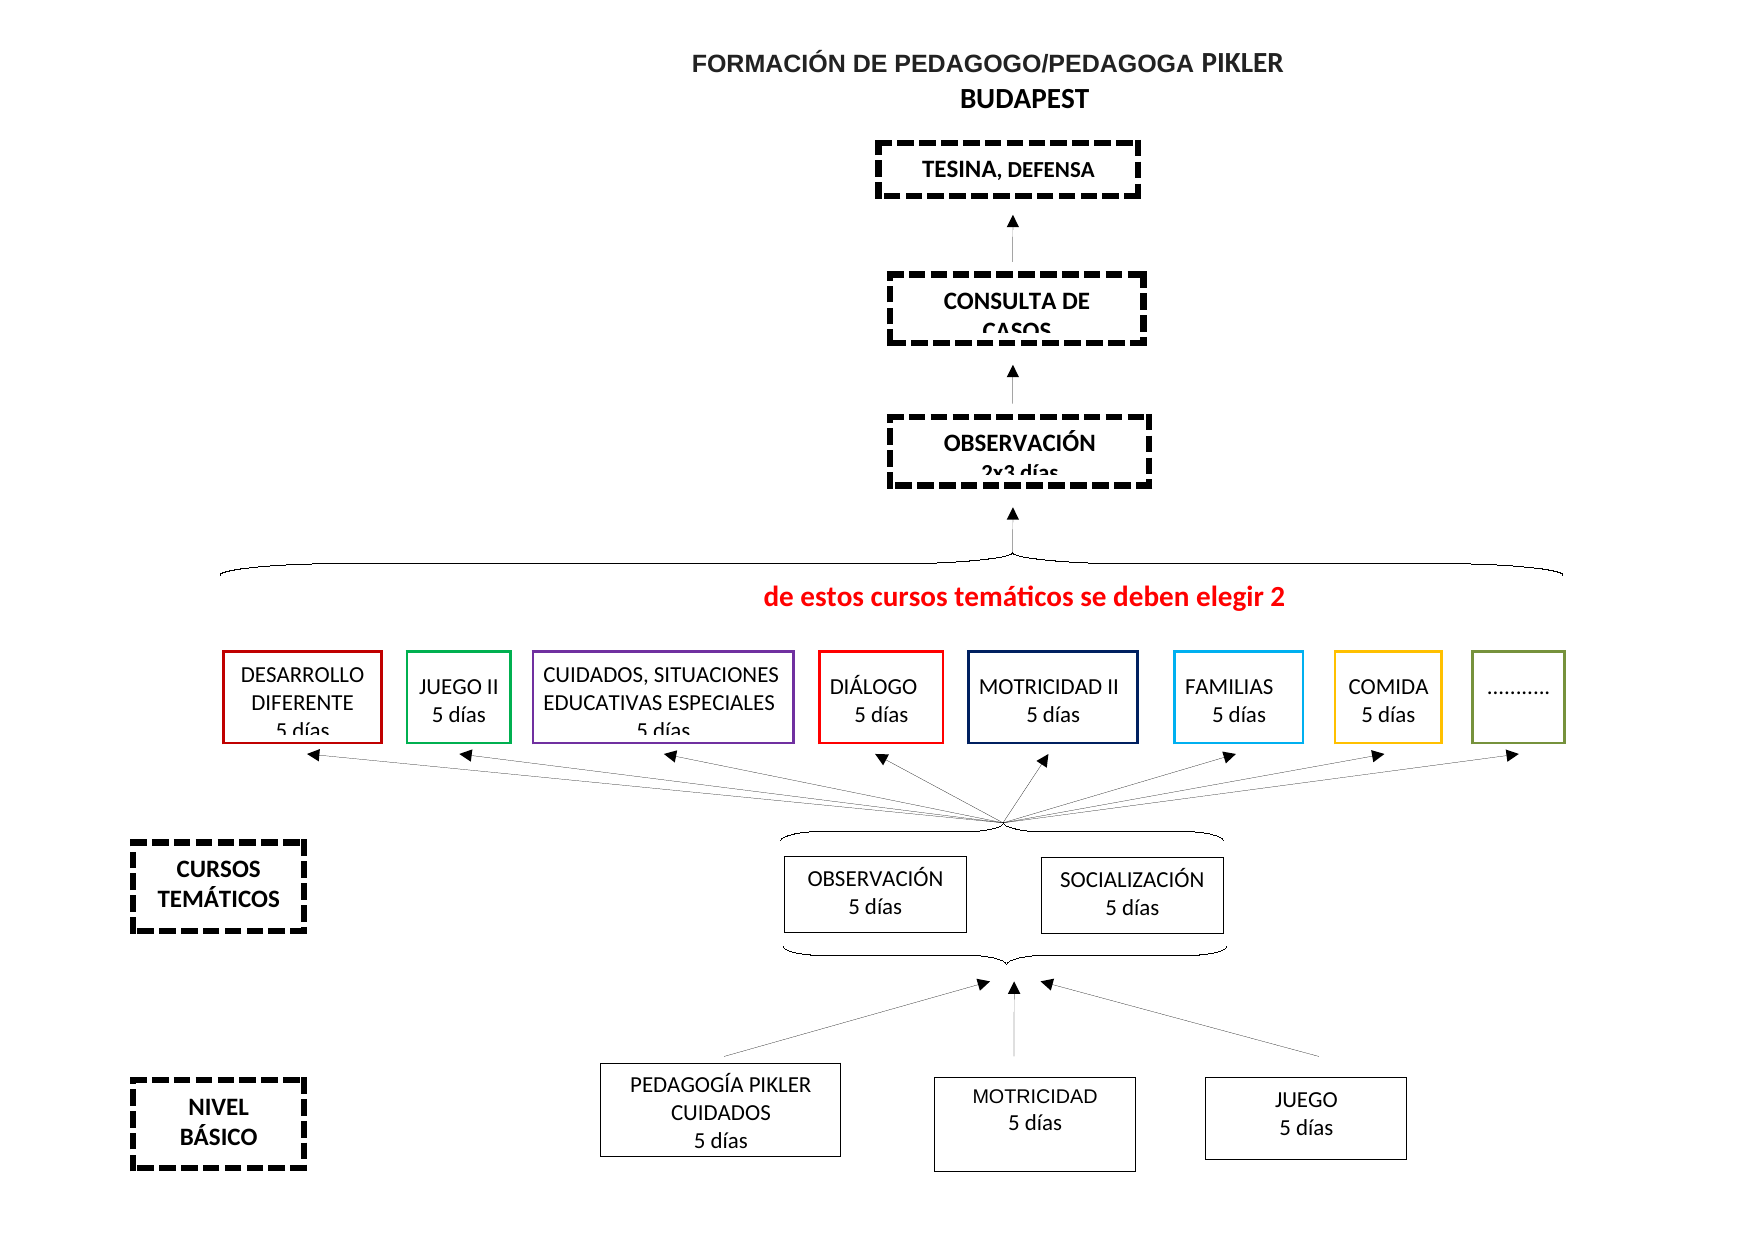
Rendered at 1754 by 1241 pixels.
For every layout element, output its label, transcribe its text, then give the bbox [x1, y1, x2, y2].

text BUDAPEST [154, 80, 1665, 116]
text de estos cursos temáticos se deben elegir 2 [89, 578, 1665, 614]
text FORMACIÓN DE PEDAGOGO/PEDAGOGA PIKLER [154, 44, 1665, 80]
